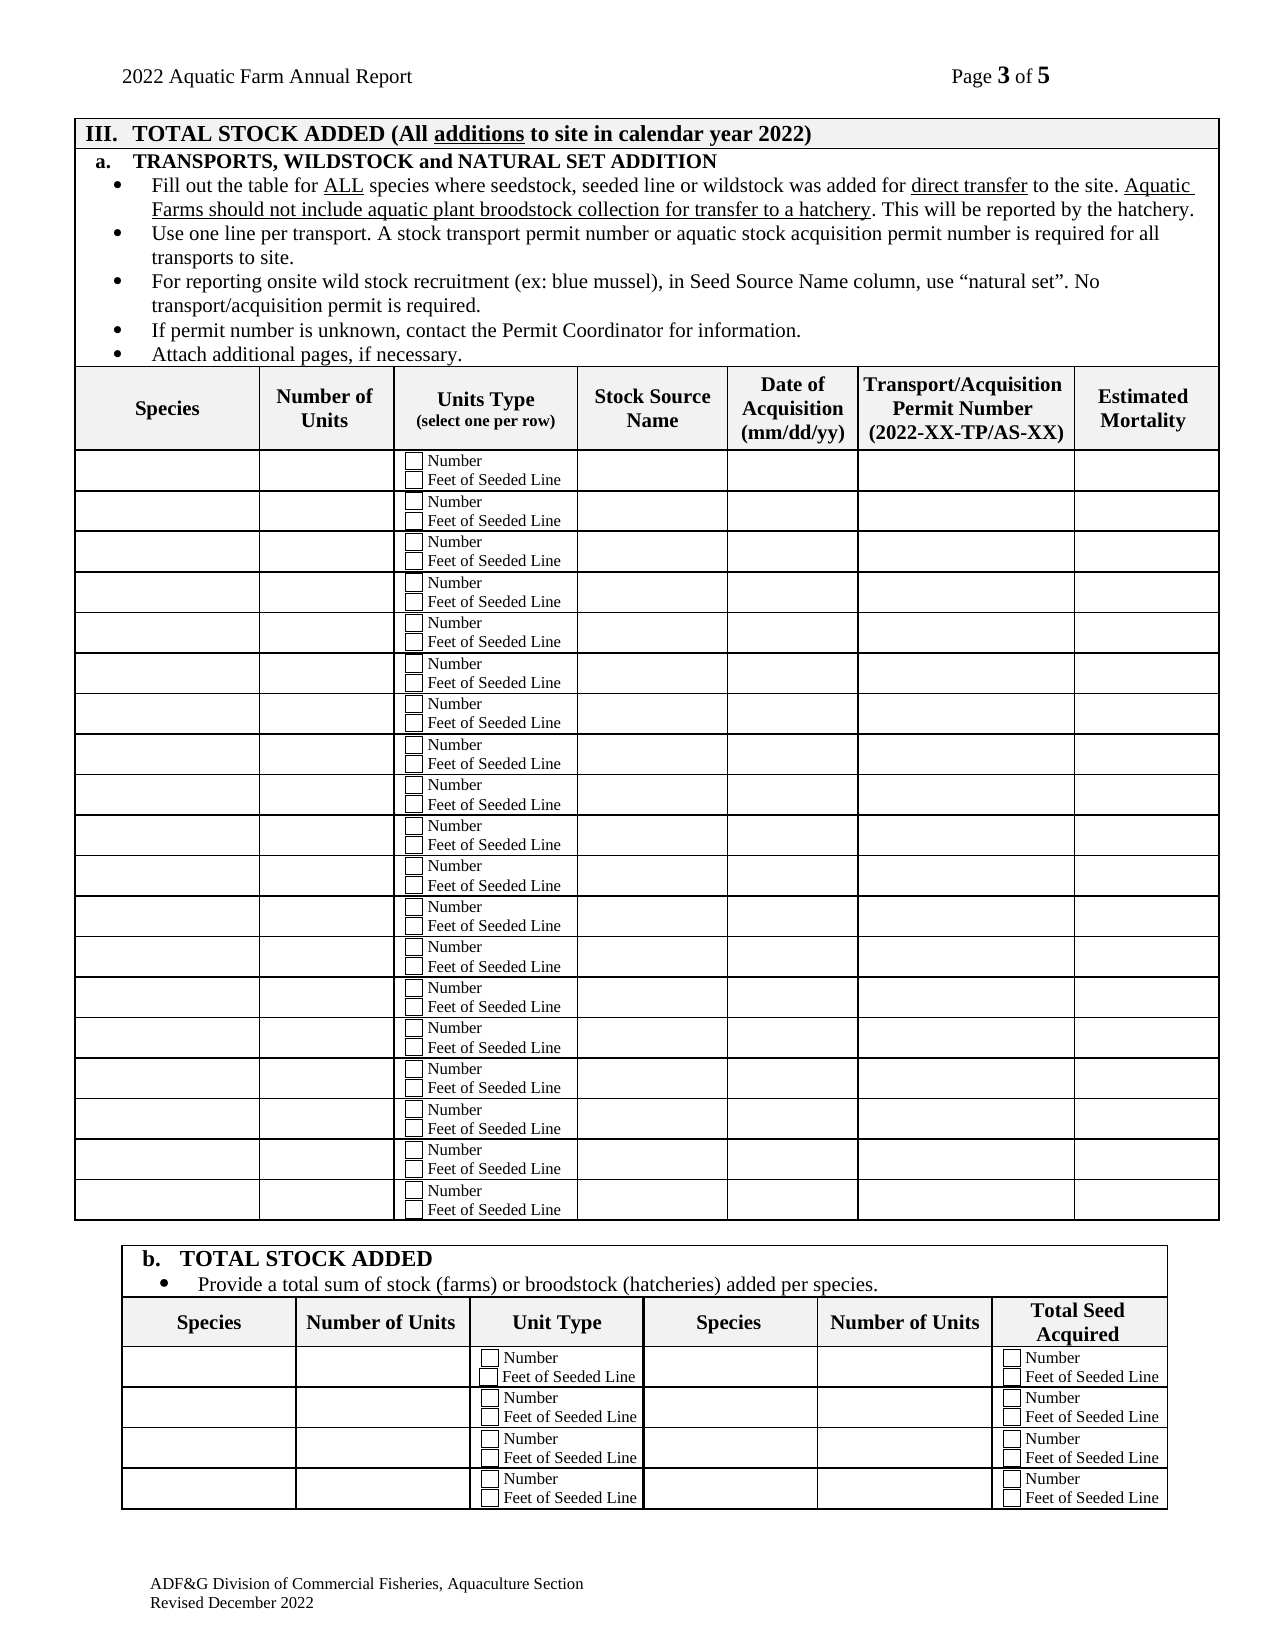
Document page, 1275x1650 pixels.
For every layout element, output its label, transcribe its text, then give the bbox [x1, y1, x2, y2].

table_cell Number Feet of Seeded Line [395, 694, 577, 733]
table_cell Transport/Acquisition Permit Number (2022-XX-TP/AS-XX) [859, 367, 1074, 449]
table_cell Number Feet of Seeded Line [395, 573, 577, 611]
table_cell Number Feet of Seeded Line [395, 978, 577, 1017]
table_cell Total Seed Acquired [993, 1298, 1167, 1346]
table_header TOTAL STOCK ADDED Provide a total sum of stock (farms) or broodstock (hatcheries) added per species. [123, 1246, 1167, 1296]
table_cell Number Feet of Seeded Line [471, 1347, 642, 1386]
table_cell Number Feet of Seeded Line [471, 1469, 642, 1508]
table_cell Number Feet of Seeded Line [395, 897, 577, 936]
table_cell Date of Acquisition (mm/dd/yy) [728, 367, 857, 449]
table_cell Number Feet of Seeded Line [395, 1180, 577, 1219]
table_cell Number Feet of Seeded Line [395, 451, 577, 490]
table_cell Number of Units [818, 1298, 991, 1346]
table_cell Unit Type [471, 1298, 642, 1346]
table_cell Number Feet of Seeded Line [395, 937, 577, 976]
table_cell Estimated Mortality [1075, 367, 1218, 449]
table_cell Number Feet of Seeded Line [395, 816, 577, 854]
table_cell Number Feet of Seeded Line [395, 1018, 577, 1057]
table_cell Stock Source Name [578, 367, 727, 449]
table_cell Species [76, 367, 259, 449]
table_cell Number Feet of Seeded Line [395, 775, 577, 814]
table_cell Species [645, 1298, 817, 1346]
table_cell Number Feet of Seeded Line [993, 1469, 1167, 1508]
table_cell Number Feet of Seeded Line [395, 613, 577, 652]
table_cell Species [123, 1298, 295, 1346]
table_cell Number Feet of Seeded Line [395, 532, 577, 571]
table_cell Number Feet of Seeded Line [395, 735, 577, 773]
table_cell Number of Units [260, 367, 393, 449]
table_cell Number Feet of Seeded Line [993, 1347, 1167, 1386]
table_cell Number Feet of Seeded Line [395, 1059, 577, 1098]
table_cell TRANSPORTS, WILDSTOCK and NATURAL SET ADDITION Fill out the table for ALL species where seedstock, seeded line or wildstock was added for direct transfer to the site. Aquatic Farms should not include aquatic plant broodstock collection for transfer to a hatchery. This will be reported by the hatchery. Use one line per transport. A stock transport permit number or aquatic stock acquisition permit number is required for all transports to site. For reporting onsite wild stock recruitment (ex: blue mussel), in Seed Source Name column, use “natural set”. No transport/acquisition permit is required. If permit number is unknown, contact the Permit Coordinator for information. Attach additional pages, if necessary. [76, 149, 1218, 366]
table_cell Number Feet of Seeded Line [993, 1388, 1167, 1427]
table_cell Number Feet of Seeded Line [395, 1099, 577, 1138]
table_cell Number of Units [297, 1298, 469, 1346]
table_header TOTAL STOCK ADDED (All additions to site in calendar year 2022) [76, 119, 1218, 147]
table_cell Number Feet of Seeded Line [395, 856, 577, 895]
table_cell Number Feet of Seeded Line [471, 1428, 642, 1467]
table_cell Number Feet of Seeded Line [471, 1388, 642, 1427]
table_cell Number Feet of Seeded Line [395, 492, 577, 530]
table_cell Number Feet of Seeded Line [993, 1428, 1167, 1467]
table_cell Number Feet of Seeded Line [395, 1140, 577, 1179]
table_cell Number Feet of Seeded Line [395, 654, 577, 692]
table_cell Units Type (select one per row) [395, 367, 577, 449]
